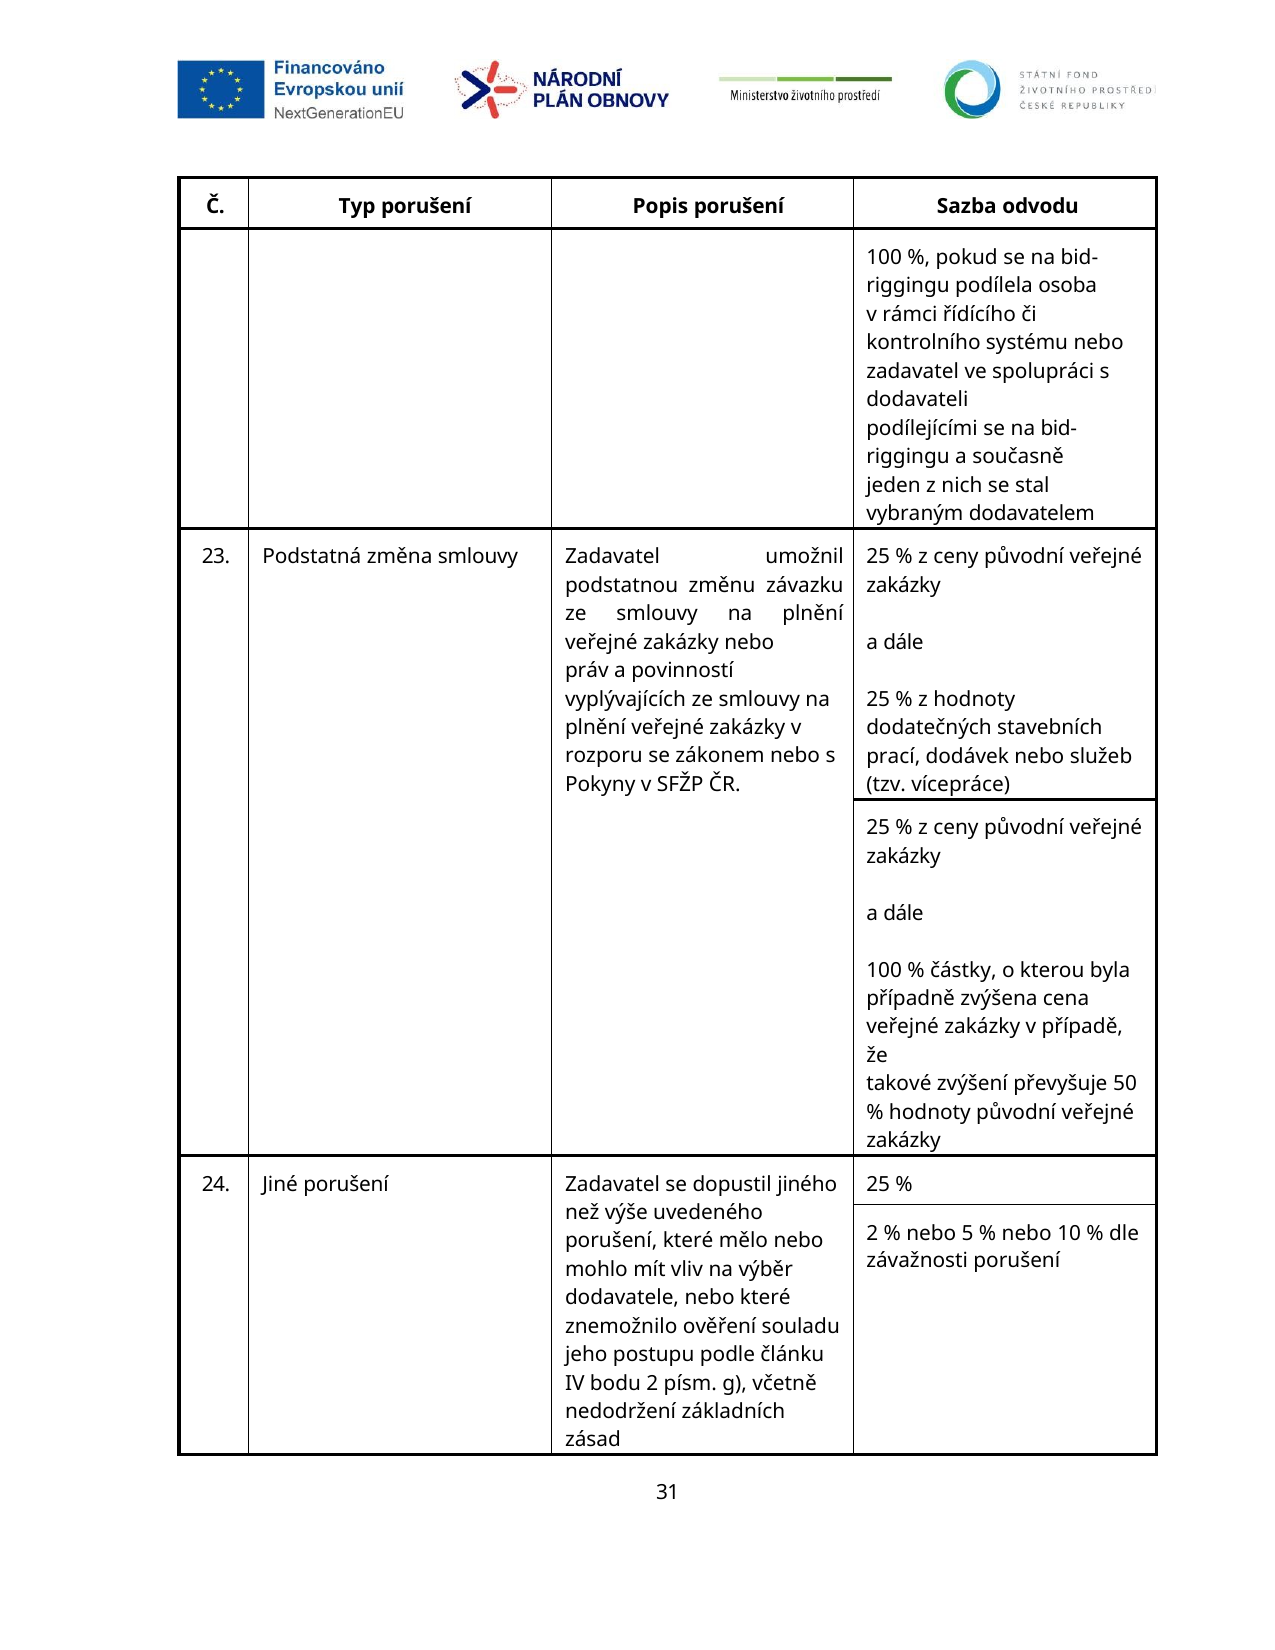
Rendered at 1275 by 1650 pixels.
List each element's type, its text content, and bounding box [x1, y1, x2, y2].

table_cell 25 % [854, 1157, 1155, 1204]
table_cell 24. [181, 1157, 248, 1453]
table_cell [552, 230, 853, 527]
table_cell Zadavatel umožnil podstatnou změnu závazku ze smlouvy na plnění veřejné zakázky nebo práv a povinností vyplývajících ze smlouvy na plnění veřejné zakázky v rozporu se zákonem nebo s Pokyny v SFŽP ČR. [552, 530, 853, 1154]
table_header Č. [181, 179, 248, 227]
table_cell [854, 1205, 1155, 1453]
table_cell 23. [181, 530, 248, 1154]
table_header Sazba odvodu [854, 179, 1155, 227]
table_cell 25 % z ceny původní veřejné zakázky a dále 25 % z hodnoty dodatečných stavebních prací, dodávek nebo služeb (tzv. vícepráce) [854, 530, 1155, 798]
picture [177, 59, 1156, 119]
table_cell [181, 230, 248, 527]
table_cell 25 % z ceny původní veřejné zakázky a dále 100 % částky, o kterou byla případně zvýšena cena veřejné zakázky v případě, že takové zvýšení převyšuje 50 % hodnoty původní veřejné zakázky [854, 801, 1155, 1154]
table_header Typ porušení [249, 179, 551, 227]
table_header Popis porušení [552, 179, 853, 227]
table_cell Jiné porušení [249, 1157, 551, 1453]
table_cell [249, 230, 551, 527]
table_cell 100 %, pokud se na bid- riggingu podílela osoba v rámci řídícího či kontrolního systému nebo zadavatel ve spolupráci s dodavateli podílejícími se na bid- riggingu a současně jeden z nich se stal vybraným dodavatelem [854, 230, 1155, 527]
table_cell Podstatná změna smlouvy [249, 530, 551, 1154]
table_cell Zadavatel se dopustil jiného než výše uvedeného porušení, které mělo nebo mohlo mít vliv na výběr dodavatele, nebo které znemožnilo ověření souladu jeho postupu podle článku IV bodu 2 písm. g), včetně nedodržení základních zásad výběrového/zadávacího řízení. [552, 1157, 853, 1453]
